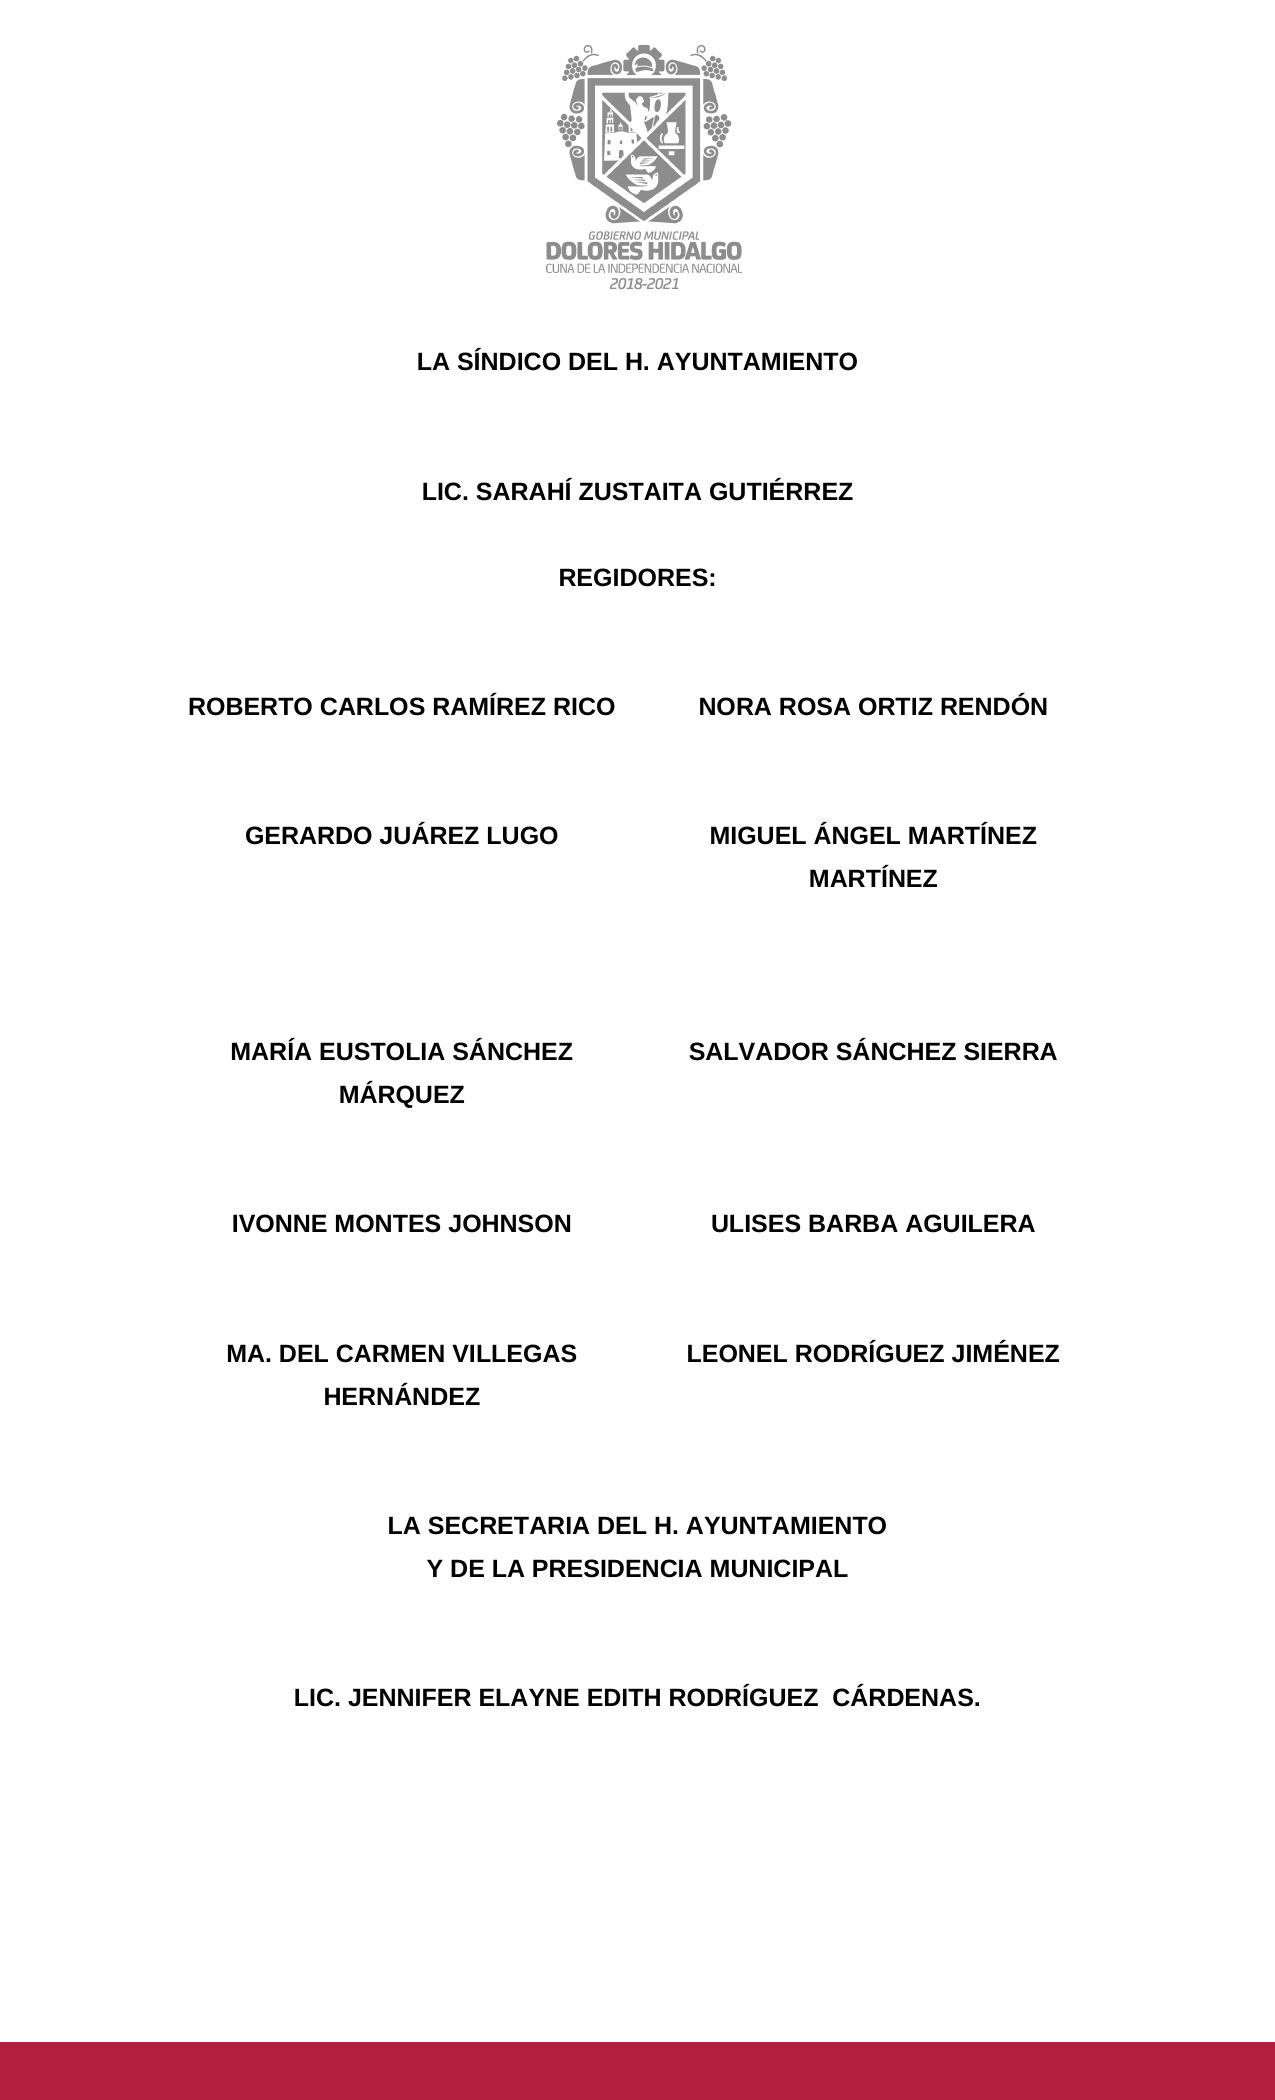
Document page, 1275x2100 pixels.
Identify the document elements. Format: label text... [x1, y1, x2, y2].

table_cell LEONEL RODRÍGUEZ JIMÉNEZ [638, 1339, 1109, 1468]
table_cell GERARDO JUÁREZ LUGO [166, 821, 637, 1037]
table_cell MARÍA EUSTOLIA SÁNCHEZ MÁRQUEZ [166, 1037, 637, 1209]
table_header ROBERTO CARLOS RAMÍREZ RICO [166, 692, 637, 821]
table_header NORA ROSA ORTIZ RENDÓN [638, 692, 1109, 821]
picture [498, 23, 777, 304]
picture [0, 2042, 1275, 2100]
text LA SECRETARIA DEL H. AYUNTAMIENTO [177, 1511, 1098, 1540]
table_cell IVONNE MONTES JOHNSON [166, 1209, 637, 1338]
text LA SÍNDICO DEL H. AYUNTAMIENTO [177, 347, 1098, 376]
table_cell MA. DEL CARMEN VILLEGAS HERNÁNDEZ [166, 1339, 637, 1468]
table_cell ULISES BARBA AGUILERA [638, 1209, 1109, 1338]
text LIC. JENNIFER ELAYNE EDITH RODRÍGUEZ CÁRDENAS. [177, 1683, 1098, 1712]
text REGIDORES: [177, 563, 1098, 591]
text LIC. SARAHÍ ZUSTAITA GUTIÉRREZ [177, 476, 1098, 505]
text Y DE LA PRESIDENCIA MUNICIPAL [177, 1554, 1098, 1583]
table_cell SALVADOR SÁNCHEZ SIERRA [638, 1037, 1109, 1209]
table_cell MIGUEL ÁNGEL MARTÍNEZ MARTÍNEZ [638, 821, 1109, 1037]
